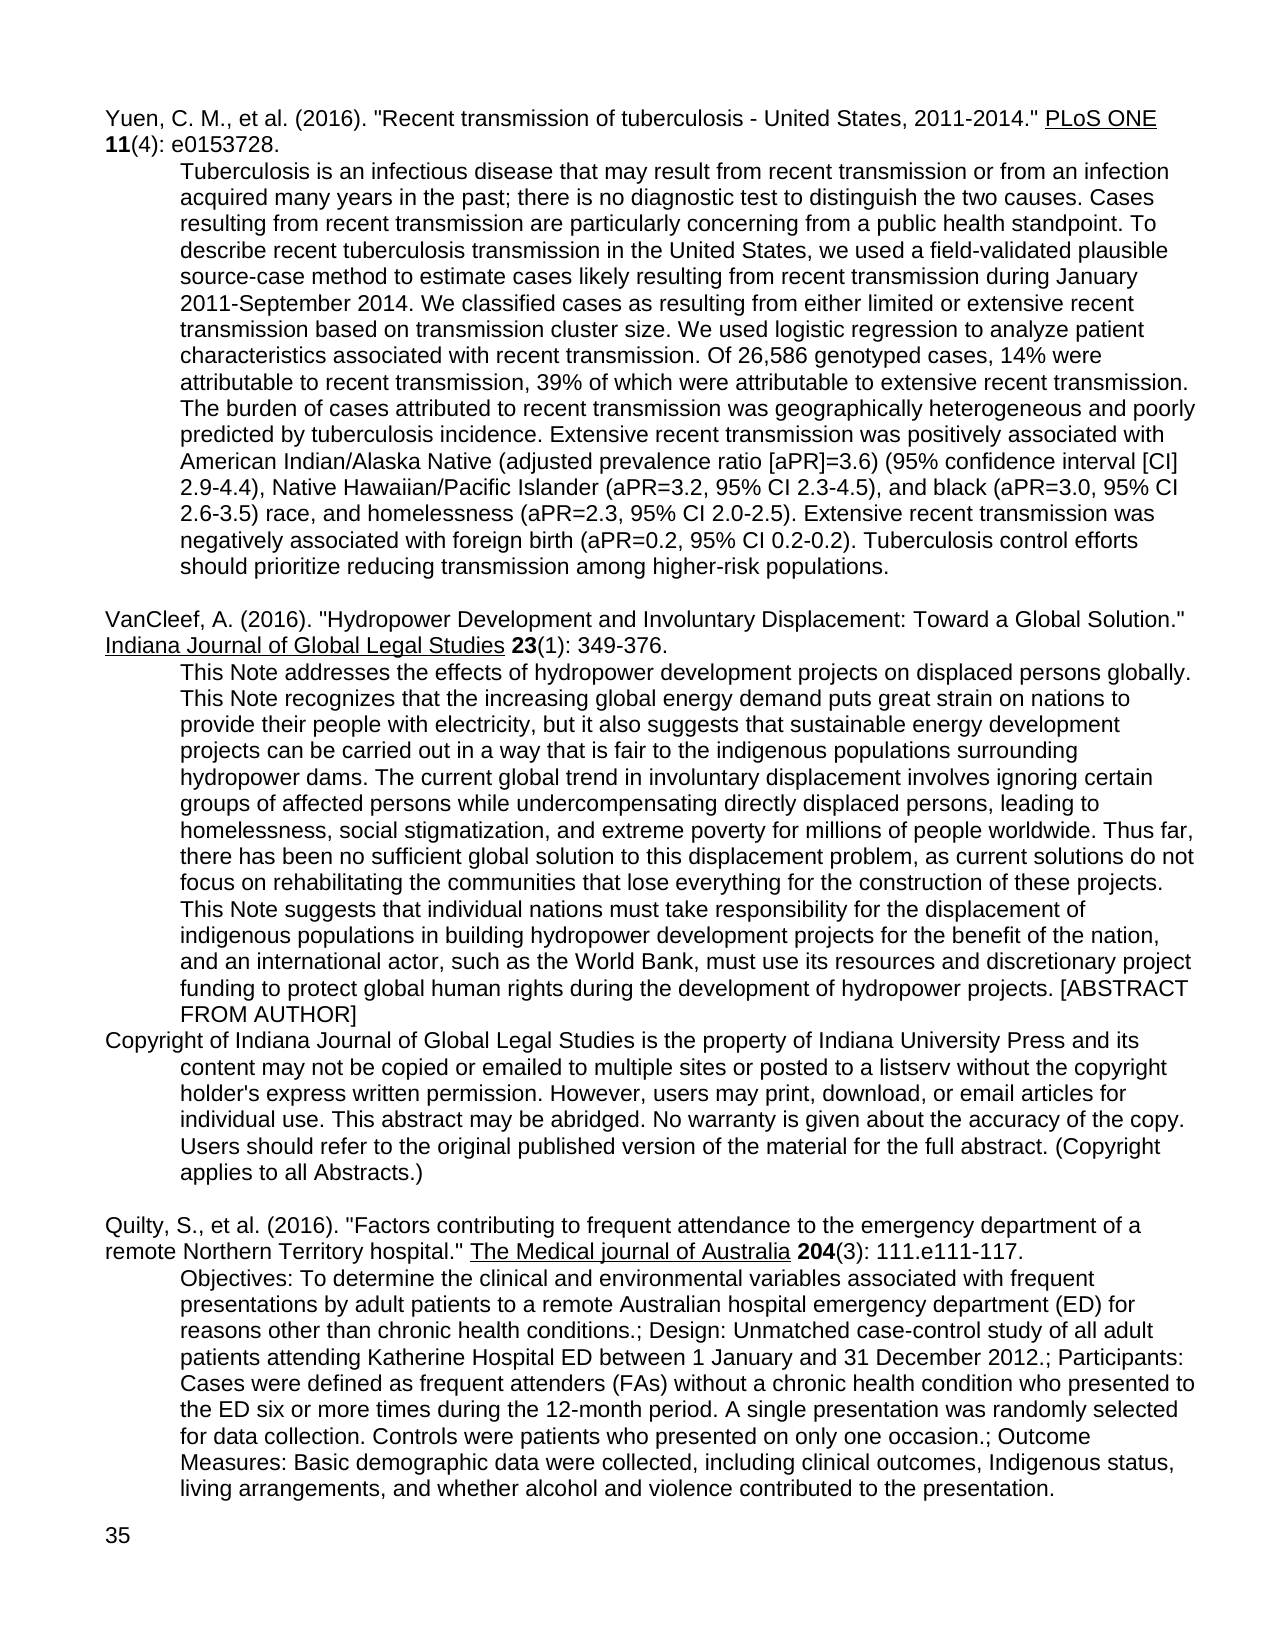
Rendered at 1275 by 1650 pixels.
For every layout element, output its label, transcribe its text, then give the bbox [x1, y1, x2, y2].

text Yuen, C. M., et al. (2016). "Recent transmission of tuberculosis - United States, 2011-2014." PLoS ONE 11(4): e0153728. [105, 105, 1202, 158]
text VanCleef, A. (2016). "Hydropower Development and Involuntary Displacement: Toward a Global Solution." Indiana Journal of Global Legal Studies 23(1): 349-376. [105, 606, 1202, 658]
text This Note addresses the effects of hydropower development projects on displaced persons globally. This Note recognizes that the increasing global energy demand puts great strain on nations to provide their people with electricity, but it also suggests that sustainable energy development projects can be carried out in a way that is fair to the indigenous populations surrounding hydropower dams. The current global trend in involuntary displacement involves ignoring certain groups of affected persons while undercompensating directly displaced persons, leading to homelessness, social stigmatization, and extreme poverty for millions of people worldwide. Thus far, there has been no sufficient global solution to this displacement problem, as current solutions do not focus on rehabilitating the communities that lose everything for the construction of these projects. This Note suggests that individual nations must take responsibility for the displacement of indigenous populations in building hydropower development projects for the benefit of the nation, and an international actor, such as the World Bank, must use its resources and discretionary project funding to protect global human rights during the development of hydropower projects. [ABSTRACT FROM AUTHOR] [105, 658, 1202, 1027]
text Quilty, S., et al. (2016). "Factors contributing to frequent attendance to the emergency department of a remote Northern Territory hospital." The Medical journal of Australia 204(3): 111.e111-117. [105, 1212, 1202, 1264]
text Copyright of Indiana Journal of Global Legal Studies is the property of Indiana University Press and its content may not be copied or emailed to multiple sites or posted to a listserv without the copyright holder's express written permission. However, users may print, download, or email articles for individual use. This abstract may be abridged. No warranty is given about the accuracy of the copy. Users should refer to the original published version of the material for the full abstract. (Copyright applies to all Abstracts.) [105, 1027, 1202, 1186]
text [105, 1264, 1202, 1502]
text Tuberculosis is an infectious disease that may result from recent transmission or from an infection acquired many years in the past; there is no diagnostic test to distinguish the two causes. Cases resulting from recent transmission are particularly concerning from a public health standpoint. To describe recent tuberculosis transmission in the United States, we used a field-validated plausible source-case method to estimate cases likely resulting from recent transmission during January 2011-September 2014. We classified cases as resulting from either limited or extensive recent transmission based on transmission cluster size. We used logistic regression to analyze patient characteristics associated with recent transmission. Of 26,586 genotyped cases, 14% were attributable to recent transmission, 39% of which were attributable to extensive recent transmission. The burden of cases attributed to recent transmission was geographically heterogeneous and poorly predicted by tuberculosis incidence. Extensive recent transmission was positively associated with American Indian/Alaska Native (adjusted prevalence ratio [aPR]=3.6) (95% confidence interval [CI] 2.9-4.4), Native Hawaiian/Pacific Islander (aPR=3.2, 95% CI 2.3-4.5), and black (aPR=3.0, 95% CI 2.6-3.5) race, and homelessness (aPR=2.3, 95% CI 2.0-2.5). Extensive recent transmission was negatively associated with foreign birth (aPR=0.2, 95% CI 0.2-0.2). Tuberculosis control efforts should prioritize reducing transmission among higher-risk populations. [105, 158, 1202, 579]
